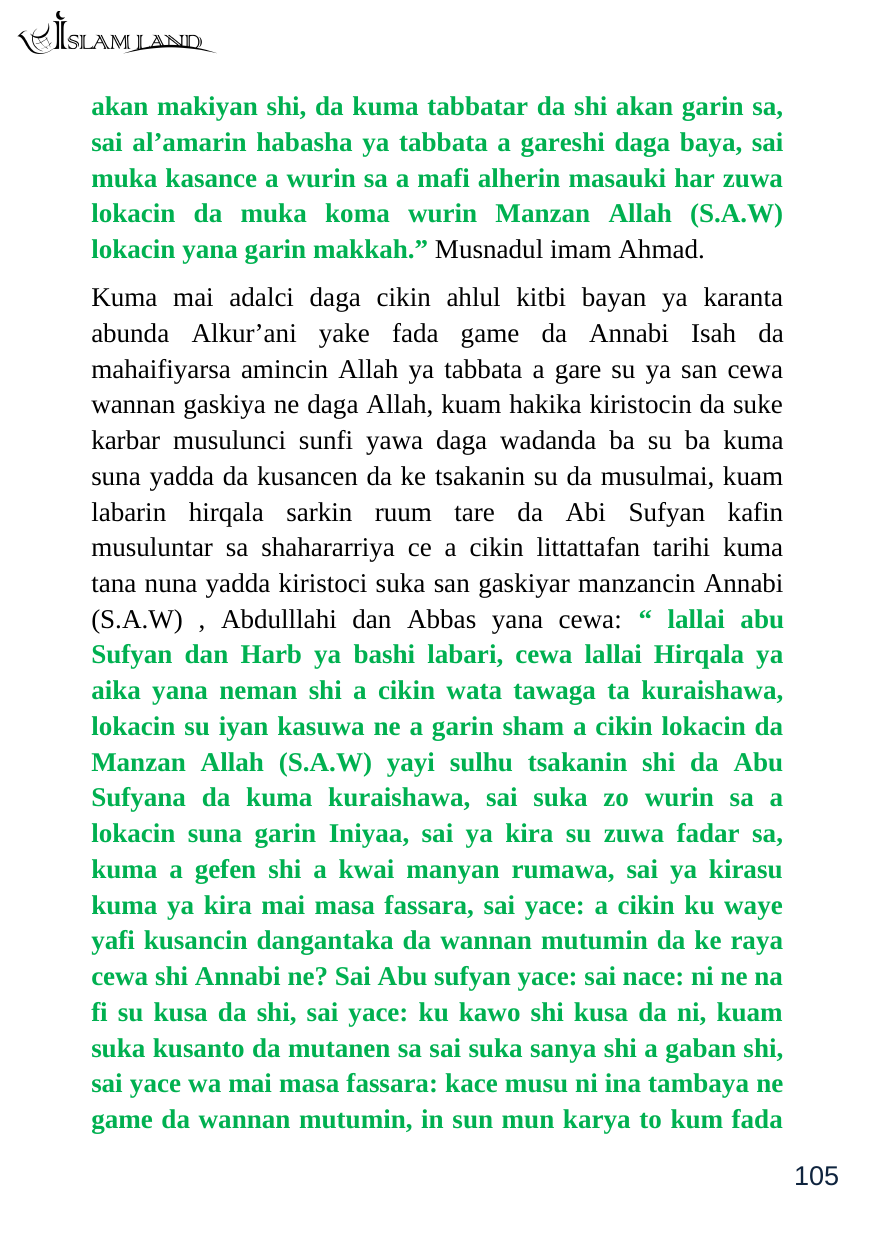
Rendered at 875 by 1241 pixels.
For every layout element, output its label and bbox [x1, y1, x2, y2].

picture [17, 11, 218, 54]
text [91, 281, 784, 1134]
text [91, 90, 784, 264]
